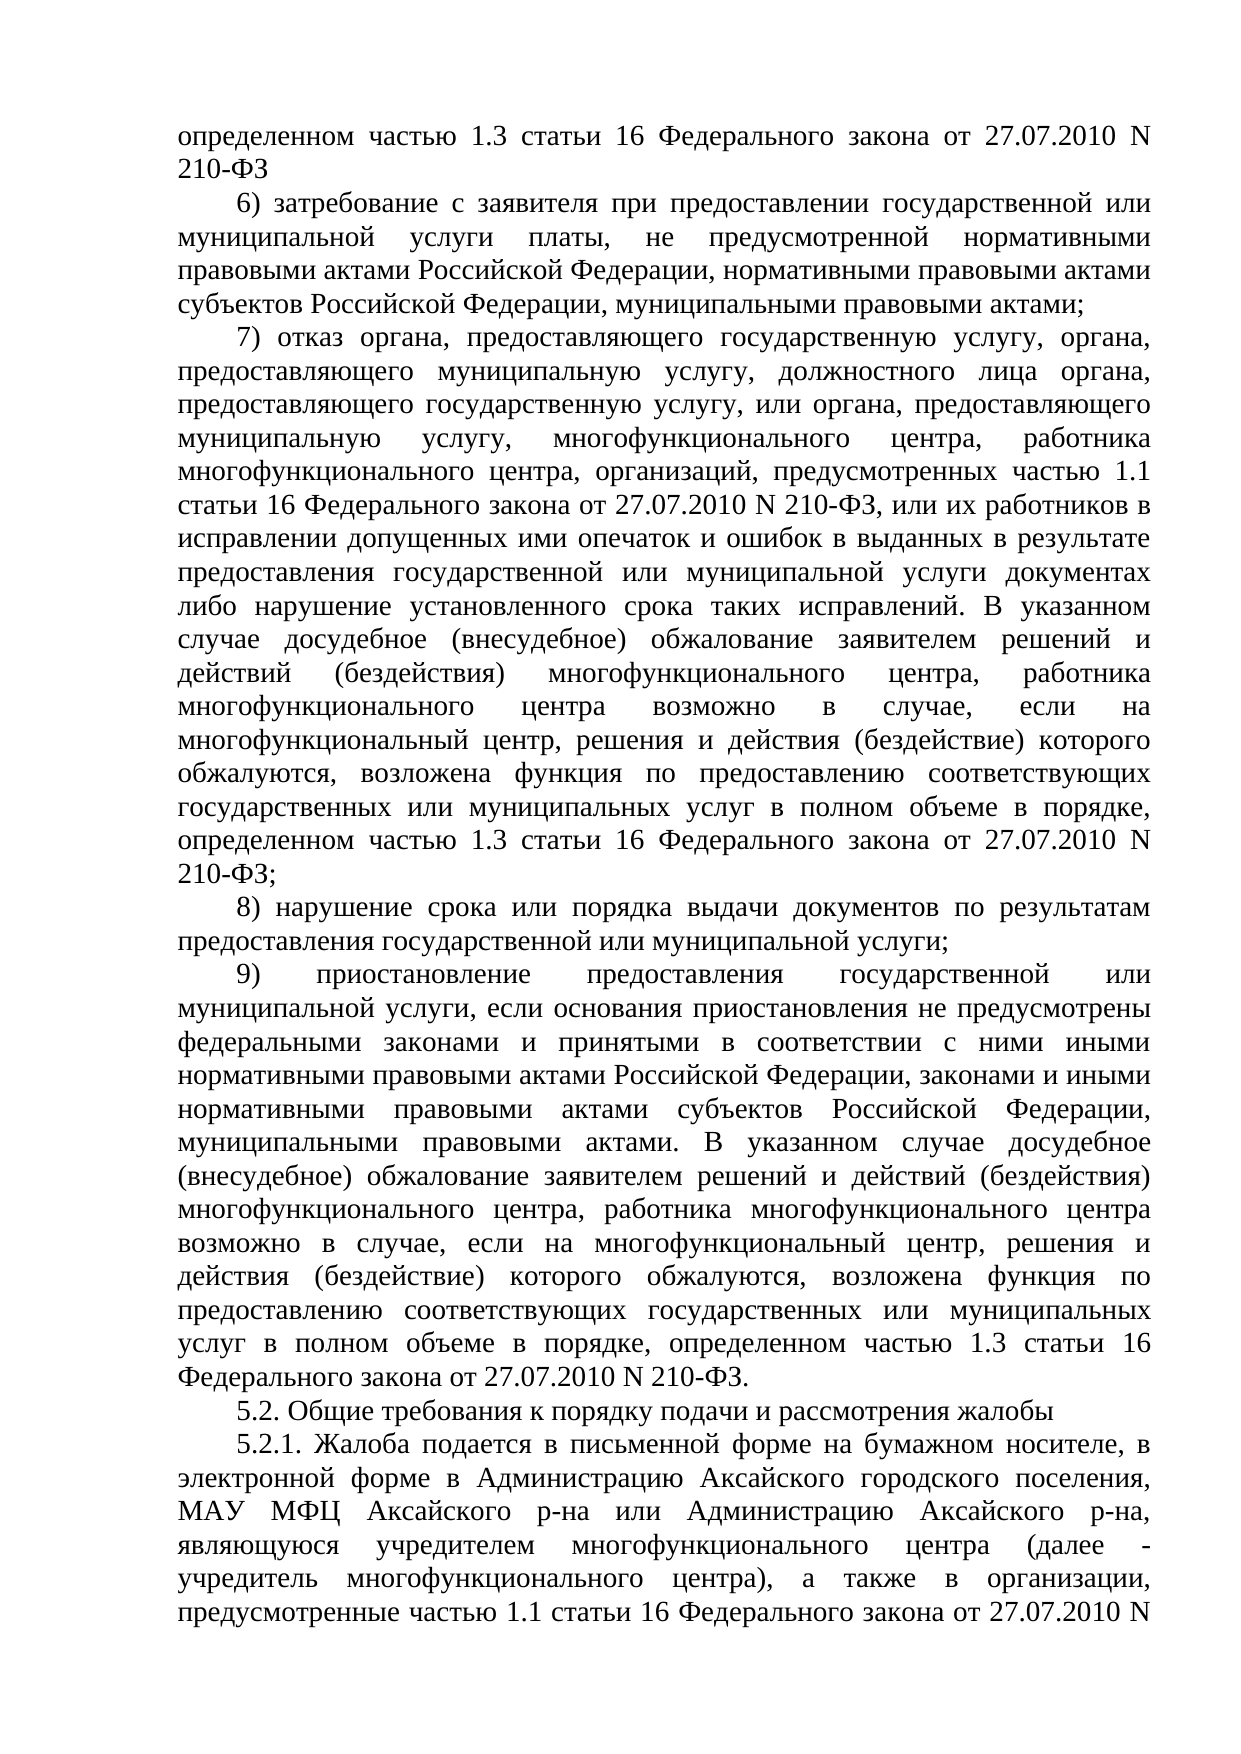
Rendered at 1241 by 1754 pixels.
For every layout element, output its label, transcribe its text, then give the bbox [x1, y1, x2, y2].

text 9) приостановление предоставления государственной или муниципальной услуги, если основания приостановления не предусмотрены федеральными законами и принятыми в соответствии с ними иными нормативными правовыми актами Российской Федерации, законами и иными нормативными правовыми актами субъектов Российской Федерации, муниципальными правовыми актами. В указанном случае досудебное (внесудебное) обжалование заявителем решений и действий (бездействия) многофункционального центра, работника многофункционального центра возможно в случае, если на многофункциональный центр, решения и действия (бездействие) которого обжалуются, возложена функция по предоставлению соответствующих государственных или муниципальных услуг в полном объеме в порядке, определенном частью 1.3 статьи 16 Федерального закона от 27.07.2010 N 210-ФЗ. [177, 957, 1152, 1393]
text 7) отказ органа, предоставляющего государственную услугу, органа, предоставляющего муниципальную услугу, должностного лица органа, предоставляющего государственную услугу, или органа, предоставляющего муниципальную услугу, многофункционального центра, работника многофункционального центра, организаций, предусмотренных частью 1.1 статьи 16 Федерального закона от 27.07.2010 N 210-ФЗ, или их работников в исправлении допущенных ими опечаток и ошибок в выданных в результате предоставления государственной или муниципальной услуги документах либо нарушение установленного срока таких исправлений. В указанном случае досудебное (внесудебное) обжалование заявителем решений и действий (бездействия) многофункционального центра, работника многофункционального центра возможно в случае, если на многофункциональный центр, решения и действия (бездействие) которого обжалуются, возложена функция по предоставлению соответствующих государственных или муниципальных услуг в полном объеме в порядке, определенном частью 1.3 статьи 16 Федерального закона от 27.07.2010 N 210-ФЗ; [177, 319, 1152, 889]
text 5.2. Общие требования к порядку подачи и рассмотрения жалобы [177, 1393, 1152, 1426]
text 8) нарушение срока или порядка выдачи документов по результатам предоставления государственной или муниципальной услуги; [177, 889, 1152, 957]
text 6) затребование с заявителя при предоставлении государственной или муниципальной услуги платы, не предусмотренной нормативными правовыми актами Российской Федерации, нормативными правовыми актами субъектов Российской Федерации, муниципальными правовыми актами; [177, 185, 1152, 319]
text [177, 1426, 1152, 1627]
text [177, 118, 1152, 185]
